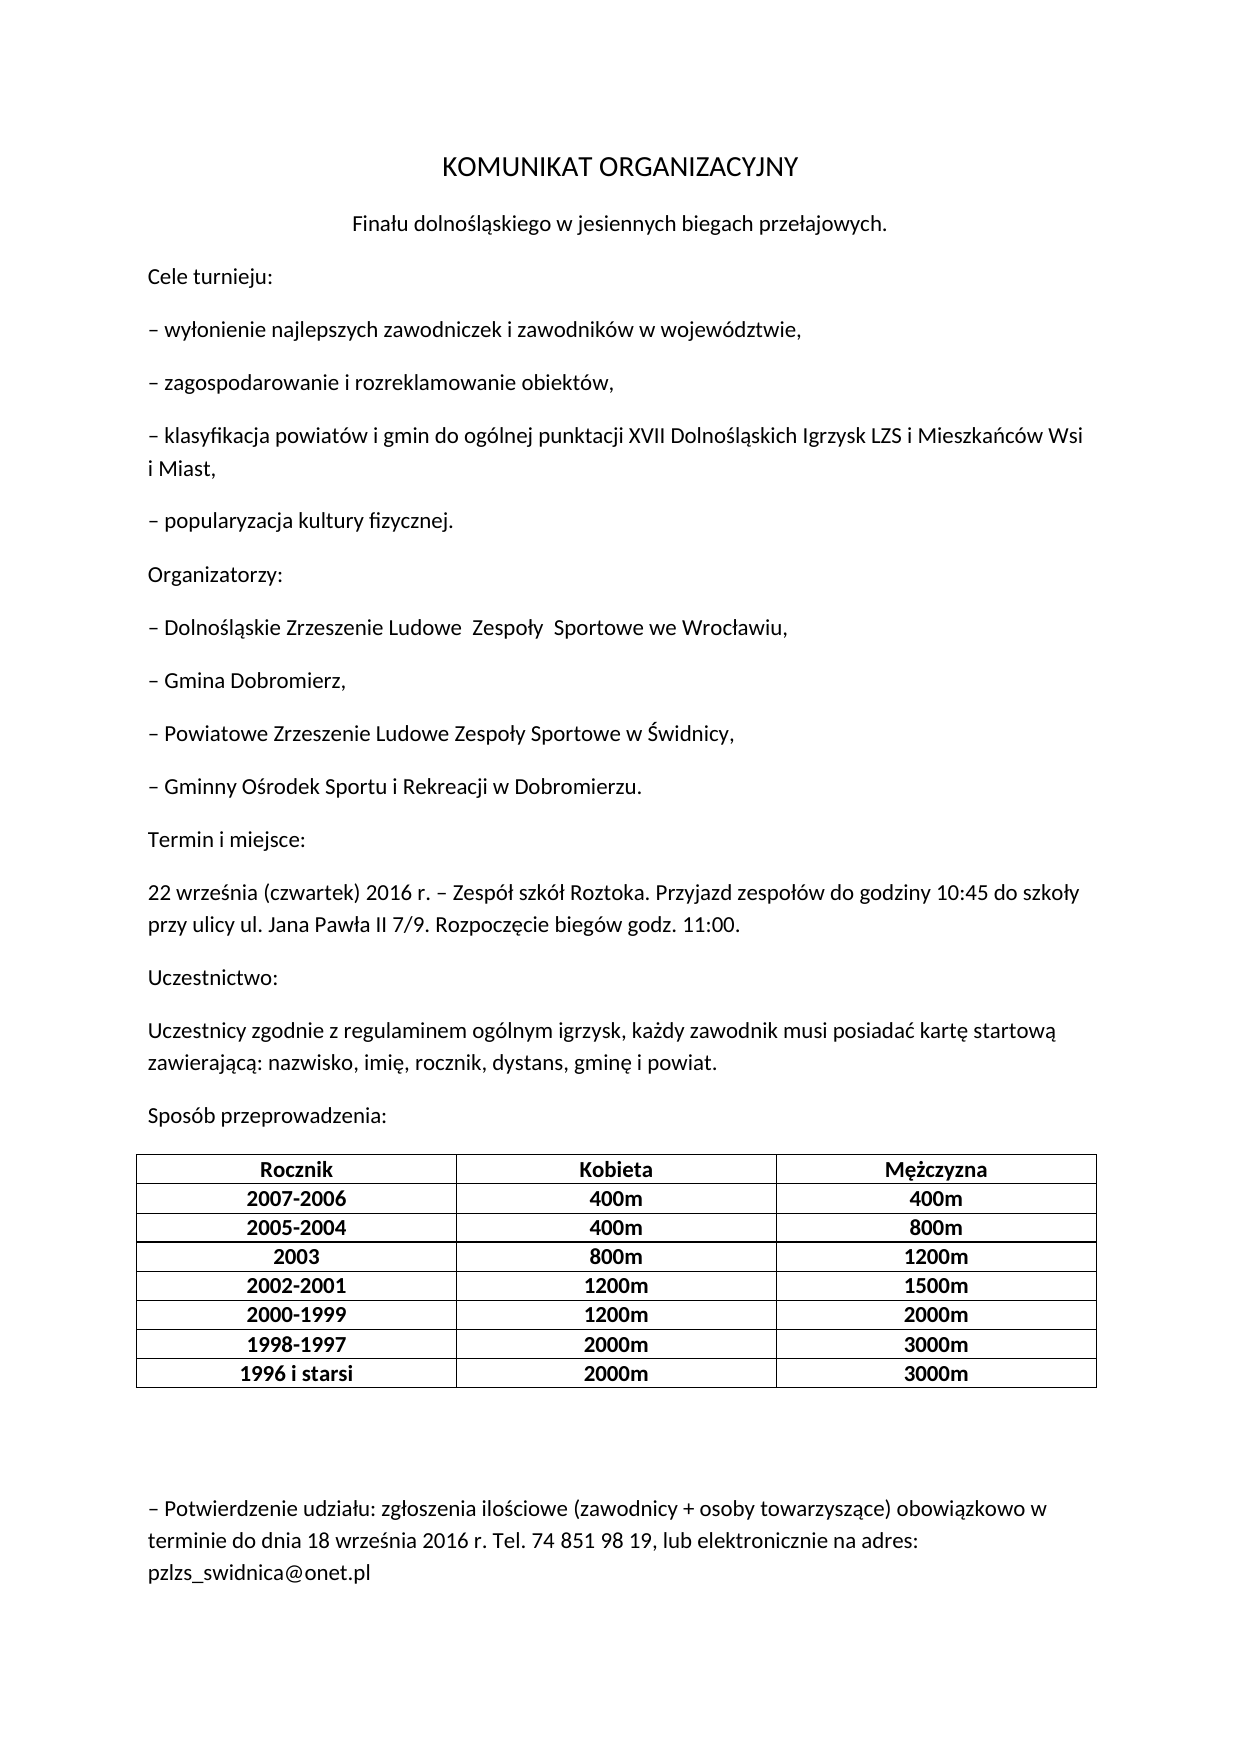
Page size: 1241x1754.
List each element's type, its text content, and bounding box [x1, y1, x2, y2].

table_header Rocznik [137, 1155, 456, 1183]
table_cell 2007-2006 [137, 1184, 456, 1212]
table_cell 2000m [457, 1330, 776, 1358]
table_cell 400m [457, 1214, 776, 1241]
table_header Kobieta [457, 1155, 776, 1183]
table_cell 2003 [137, 1243, 456, 1271]
table_cell 1200m [457, 1301, 776, 1329]
table_cell 800m [777, 1214, 1096, 1241]
table_cell 2000-1999 [137, 1301, 456, 1329]
text Finału dolnośląskiego w jesiennych biegach przełajowych. [148, 209, 1093, 237]
table_cell 1200m [457, 1272, 776, 1299]
table_header Mężczyzna [777, 1155, 1096, 1183]
text KOMUNIKAT ORGANIZACYJNY [148, 148, 1093, 183]
text 22 września (czwartek) 2016 r. – Zespół szkół Roztoka. Przyjazd zespołów do godziny 10:45 do szkoły przy ulicy ul. Jana Pawła II 7/9. Rozpoczęcie biegów godz. 11:00. [148, 878, 1093, 938]
text – wyłonienie najlepszych zawodniczek i zawodników w województwie, [148, 315, 1093, 343]
text Organizatorzy: [148, 560, 1093, 588]
text – Potwierdzenie udziału: zgłoszenia ilościowe (zawodnicy + osoby towarzyszące) obowiązkowo w terminie do dnia 18 września 2016 r. Tel. 74 851 98 19, lub elektronicznie na adres: pzlzs_swidnica@onet.pl [148, 1494, 1093, 1586]
text – zagospodarowanie i rozreklamowanie obiektów, [148, 368, 1093, 396]
table_cell 2000m [777, 1301, 1096, 1329]
table_cell 1500m [777, 1272, 1096, 1299]
table_cell 2000m [457, 1359, 776, 1387]
table_cell 1998-1997 [137, 1330, 456, 1358]
table_cell 400m [777, 1184, 1096, 1212]
table_cell 2005-2004 [137, 1214, 456, 1241]
text Cele turnieju: [148, 262, 1093, 290]
text – Gmina Dobromierz, [148, 666, 1093, 694]
table_cell 1200m [777, 1243, 1096, 1271]
text – popularyzacja kultury fizycznej. [148, 507, 1093, 535]
text – Gminny Ośrodek Sportu i Rekreacji w Dobromierzu. [148, 772, 1093, 800]
text Termin i miejsce: [148, 825, 1093, 853]
table_cell 1996 i starsi [137, 1359, 456, 1387]
table_cell 800m [457, 1243, 776, 1271]
text – Dolnośląskie Zrzeszenie Ludowe Zespoły Sportowe we Wrocławiu, [148, 613, 1093, 641]
table_cell 400m [457, 1184, 776, 1212]
table_cell 3000m [777, 1359, 1096, 1387]
text Sposób przeprowadzenia: [148, 1101, 1093, 1129]
text – klasyfikacja powiatów i gmin do ogólnej punktacji XVII Dolnośląskich Igrzysk LZS i Mieszkańców Wsi i Miast, [148, 421, 1093, 482]
text – Powiatowe Zrzeszenie Ludowe Zespoły Sportowe w Świdnicy, [148, 719, 1093, 747]
table_cell 3000m [777, 1330, 1096, 1358]
table_cell 2002-2001 [137, 1272, 456, 1299]
text Uczestnicy zgodnie z regulaminem ogólnym igrzysk, każdy zawodnik musi posiadać kartę startową zawierającą: nazwisko, imię, rocznik, dystans, gminę i powiat. [148, 1016, 1093, 1076]
text Uczestnictwo: [148, 963, 1093, 991]
